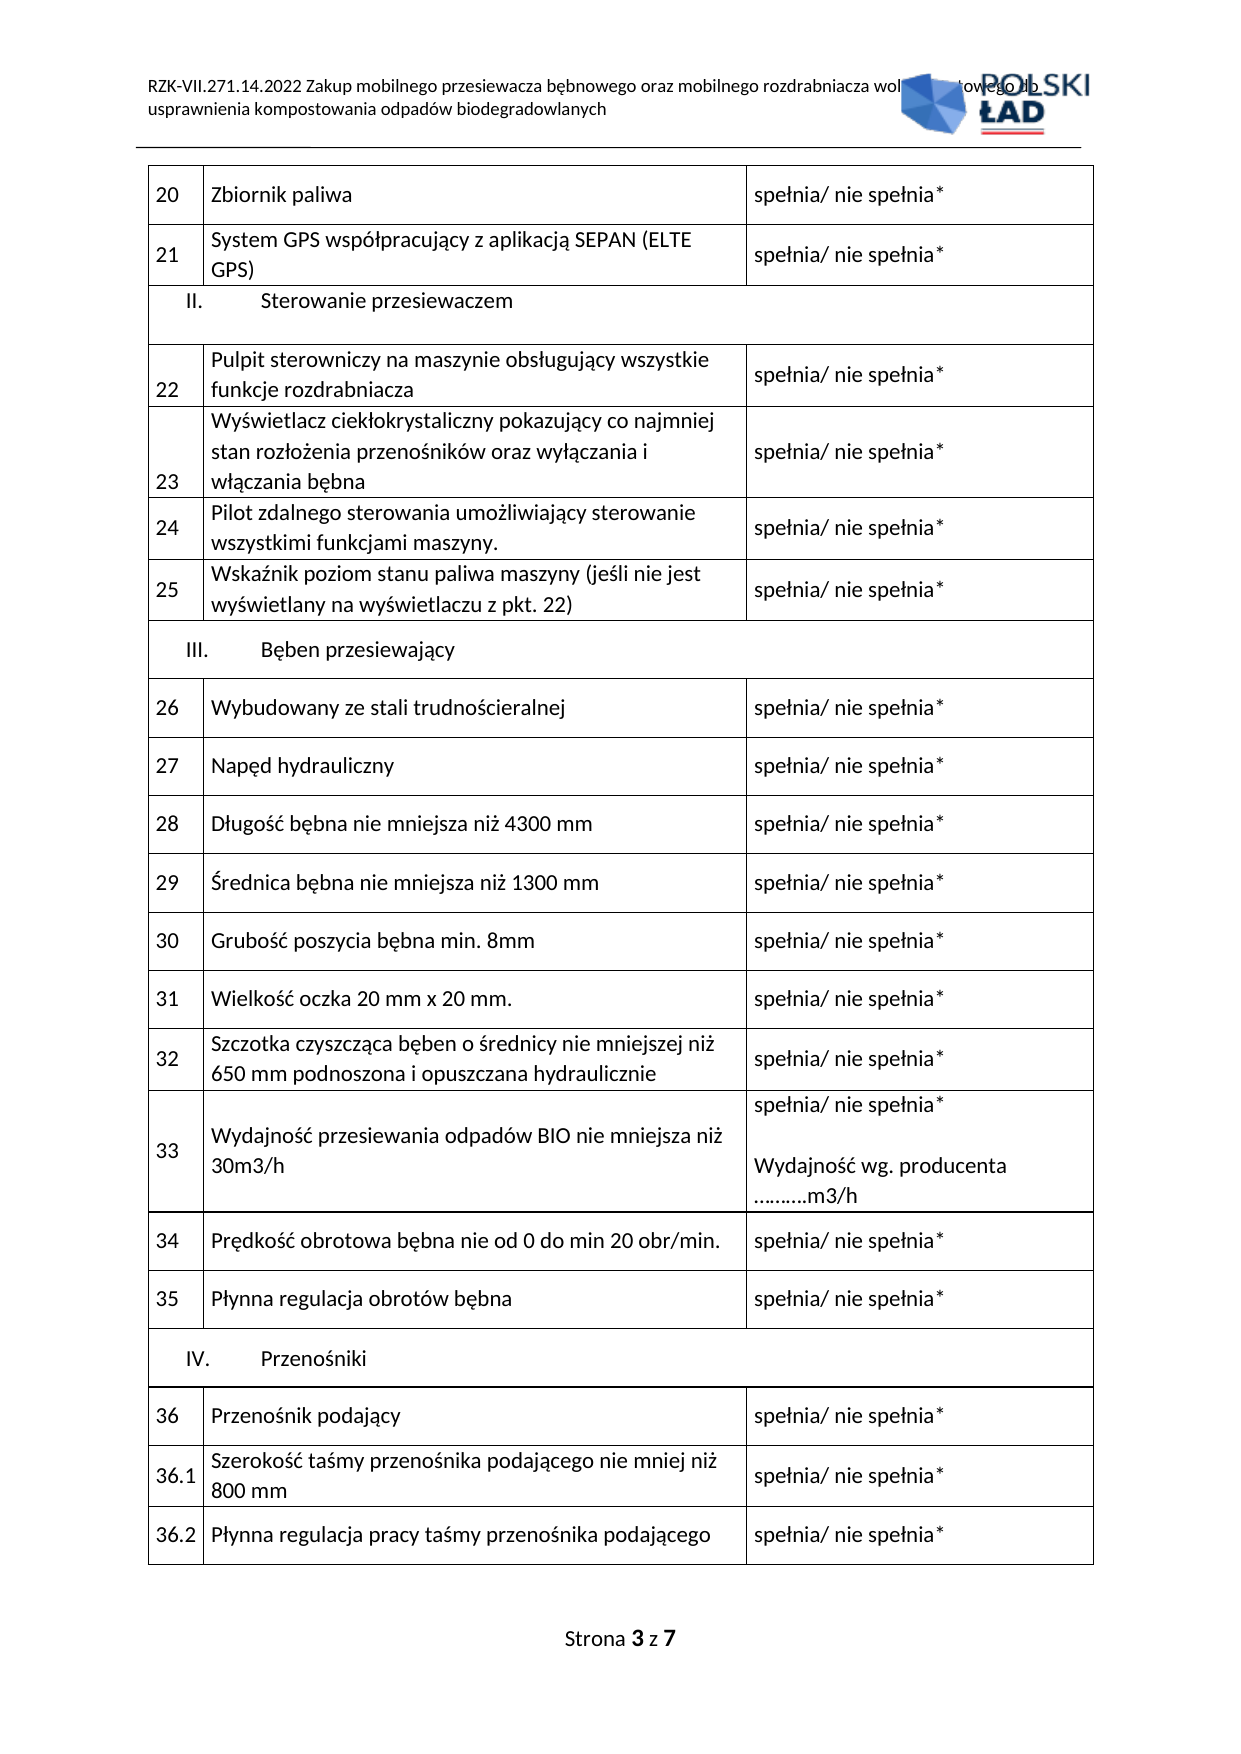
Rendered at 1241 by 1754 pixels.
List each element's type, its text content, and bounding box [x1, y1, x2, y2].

table_cell spełnia/ nie spełnia* [747, 971, 1093, 1028]
table_cell spełnia/ nie spełnia* [747, 1271, 1093, 1328]
table_cell 27 [149, 738, 203, 795]
table_cell Pulpit sterowniczy na maszynie obsługujący wszystkie funkcje rozdrabniacza [204, 345, 746, 406]
table_cell spełnia/ nie spełnia* [747, 1029, 1093, 1089]
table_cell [747, 166, 1093, 224]
table_cell 24 [149, 498, 203, 558]
table_cell 20 [149, 166, 203, 224]
table_cell spełnia/ nie spełnia* [747, 225, 1093, 285]
table_cell Pilot zdalnego sterowania umożliwiający sterowanie wszystkimi funkcjami maszyny. [204, 498, 746, 558]
table_cell Średnica bębna nie mniejsza niż 1300 mm [204, 854, 746, 912]
table_cell spełnia/ nie spełnia* [747, 854, 1093, 912]
table_cell 28 [149, 796, 203, 853]
table_cell Przenośniki [149, 1329, 1093, 1386]
table_cell spełnia/ nie spełnia* [747, 679, 1093, 737]
table_cell spełnia/ nie spełnia* [747, 1388, 1093, 1445]
table_cell Wydajność przesiewania odpadów BIO nie mniejsza niż 30m3/h [204, 1091, 746, 1211]
table_cell Wskaźnik poziom stanu paliwa maszyny (jeśli nie jest wyświetlany na wyświetlaczu z pkt. 22) [204, 560, 746, 620]
table_cell 36 [149, 1388, 203, 1445]
table_cell 29 [149, 854, 203, 912]
table_cell System GPS współpracujący z aplikacją SEPAN (ELTE GPS) [204, 225, 746, 285]
table_cell 31 [149, 971, 203, 1028]
table_cell spełnia/ nie spełnia* [747, 345, 1093, 406]
table_cell spełnia/ nie spełnia* [747, 738, 1093, 795]
table_cell Wybudowany ze stali trudnościeralnej [204, 679, 746, 737]
table_cell spełnia/ nie spełnia* [747, 1213, 1093, 1270]
table_cell Wielkość oczka 20 mm x 20 mm. [204, 971, 746, 1028]
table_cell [747, 1507, 1093, 1564]
table_cell Przenośnik podający [204, 1388, 746, 1445]
table_cell Szerokość taśmy przenośnika podającego nie mniej niż 800 mm [204, 1446, 746, 1506]
table_cell spełnia/ nie spełnia* [747, 560, 1093, 620]
table_cell spełnia/ nie spełnia* [747, 498, 1093, 558]
table_cell 35 [149, 1271, 203, 1328]
table_cell Płynna regulacja pracy taśmy przenośnika podającego [204, 1507, 746, 1564]
table_cell Zbiornik paliwa [204, 166, 746, 224]
table_cell spełnia/ nie spełnia* [747, 796, 1093, 853]
table_cell 32 [149, 1029, 203, 1089]
table_cell Długość bębna nie mniejsza niż 4300 mm [204, 796, 746, 853]
table_cell Napęd hydrauliczny [204, 738, 746, 795]
table_cell Płynna regulacja obrotów bębna [204, 1271, 746, 1328]
table_cell 34 [149, 1213, 203, 1270]
table_cell Prędkość obrotowa bębna nie od 0 do min 20 obr/min. [204, 1213, 746, 1270]
table_cell Bęben przesiewający [149, 621, 1093, 678]
table_cell 36.1 [149, 1446, 203, 1506]
table_cell 21 [149, 225, 203, 285]
table_cell spełnia/ nie spełnia* [747, 1446, 1093, 1506]
table_cell 30 [149, 913, 203, 970]
table_cell Sterowanie przesiewaczem [149, 286, 1093, 344]
table_cell spełnia/ nie spełnia* [747, 913, 1093, 970]
table_cell 25 [149, 560, 203, 620]
picture [900, 73, 1091, 135]
table_cell Wyświetlacz ciekłokrystaliczny pokazujący co najmniej stan rozłożenia przenośników oraz wyłączania i włączania bębna [204, 407, 746, 497]
table_cell 36.2 [149, 1507, 203, 1564]
table_cell 33 [149, 1091, 203, 1211]
table_cell Grubość poszycia bębna min. 8mm [204, 913, 746, 970]
table_cell spełnia/ nie spełnia* [747, 407, 1093, 497]
table_cell spełnia/ nie spełnia* Wydajność wg. producenta ……….m3/h [747, 1091, 1093, 1211]
table_cell Szczotka czyszcząca bęben o średnicy nie mniejszej niż 650 mm podnoszona i opuszczana hydraulicznie [204, 1029, 746, 1089]
table_cell 23 [149, 407, 203, 497]
table_cell 22 [149, 345, 203, 406]
table_cell 26 [149, 679, 203, 737]
